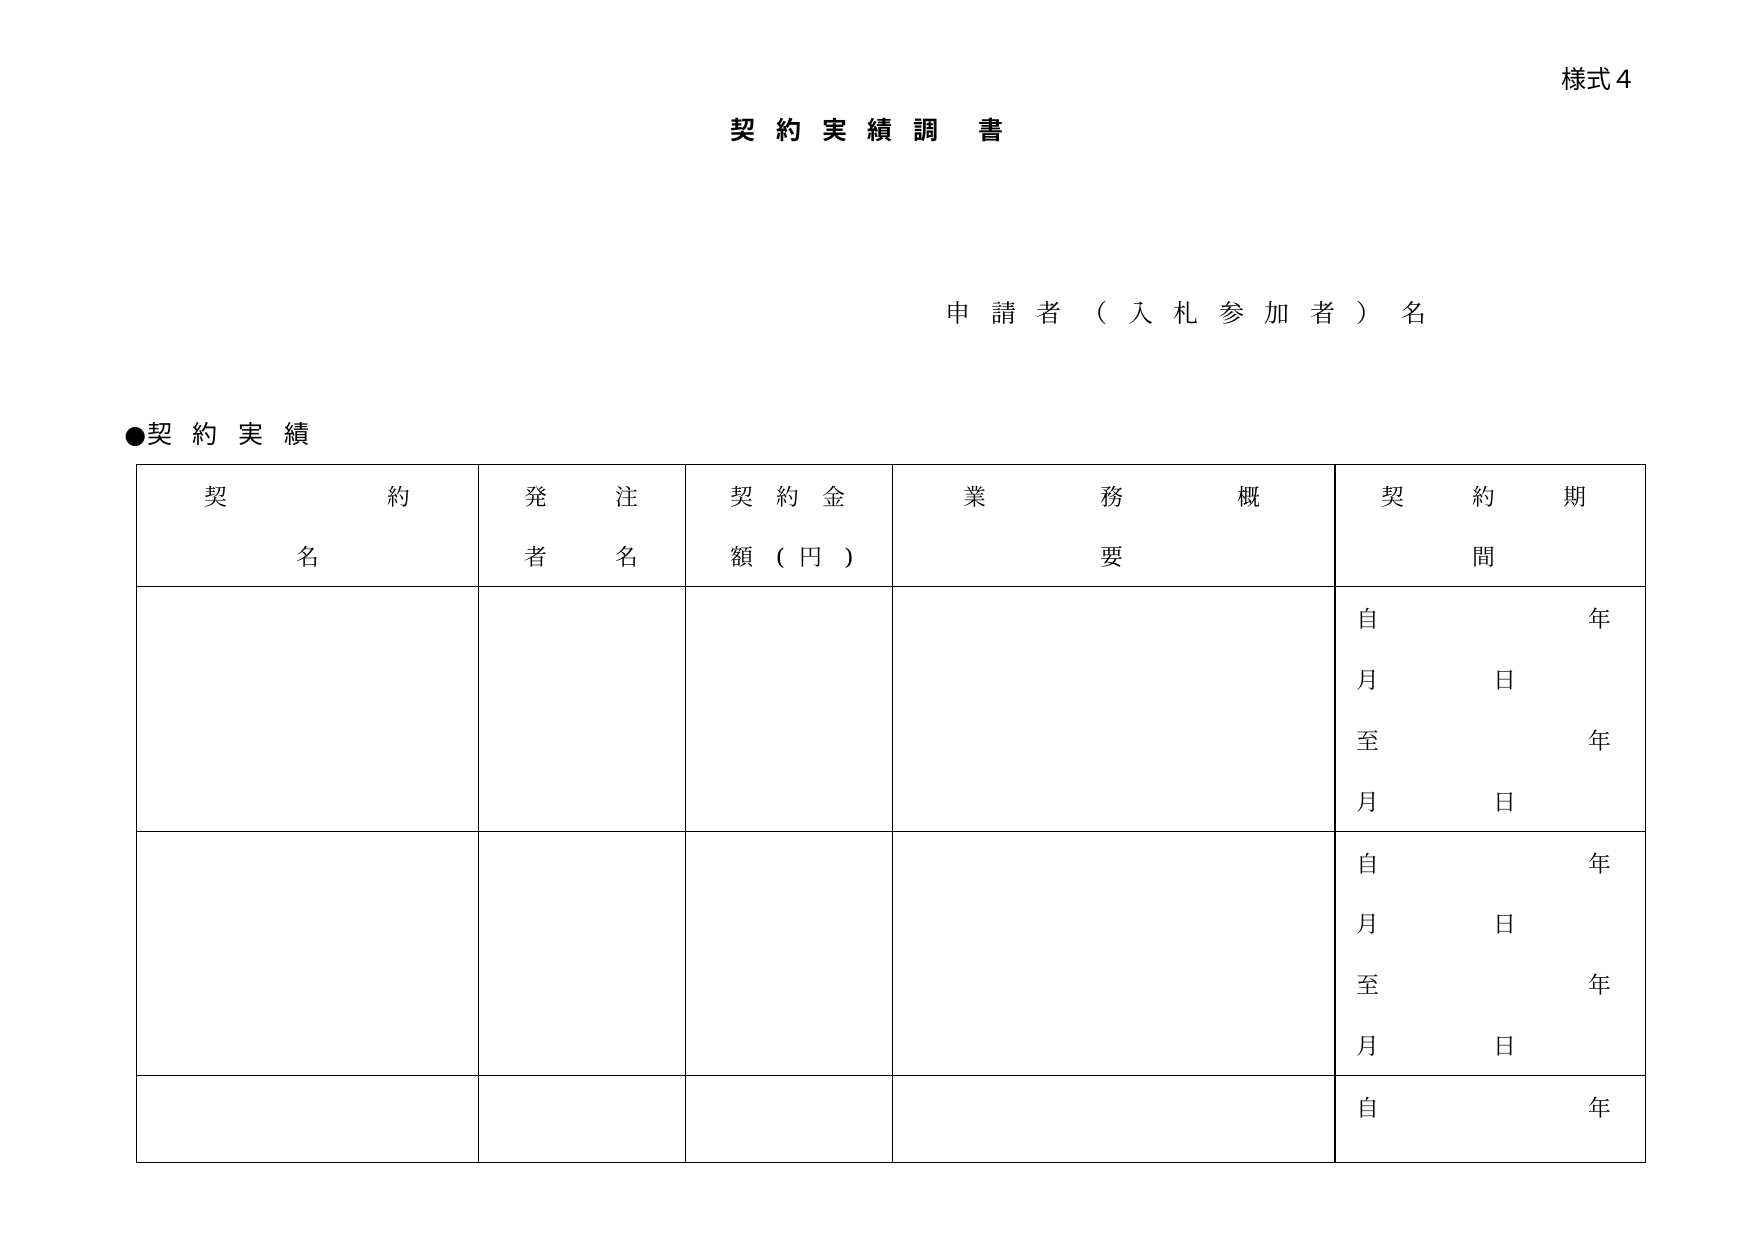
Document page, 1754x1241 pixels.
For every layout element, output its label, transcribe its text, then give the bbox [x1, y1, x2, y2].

table_cell [686, 1076, 892, 1162]
table_cell [137, 1076, 478, 1162]
table_cell [479, 587, 685, 831]
text 契約実績調書 [124, 98, 1630, 159]
table_cell 自 年 月 日 至 年 月 日 [1336, 832, 1645, 1075]
table_cell [893, 1076, 1334, 1162]
table_header 契約金額(円) [686, 465, 892, 586]
text 申請者（入札参加者）名 [124, 281, 1633, 342]
text ●契約実績 [124, 403, 1630, 463]
table_cell [686, 832, 892, 1075]
table_cell [479, 832, 685, 1075]
table_header 契 約 期 間 [1336, 465, 1645, 586]
table_cell 自 年 月 日 至 年 月 日 [1336, 587, 1645, 831]
table_header 発 注 者 名 [479, 465, 685, 586]
table_cell [893, 832, 1334, 1075]
table_header 業 務 概 要 [893, 465, 1334, 586]
table_cell [137, 832, 478, 1075]
table_cell [686, 587, 892, 831]
table_cell 自 年 月 日 至 年 月 日 [1336, 1076, 1645, 1162]
table_cell [137, 587, 478, 831]
table_cell [893, 587, 1334, 831]
table_header 契 約 名 [137, 465, 478, 586]
table_cell [479, 1076, 685, 1162]
